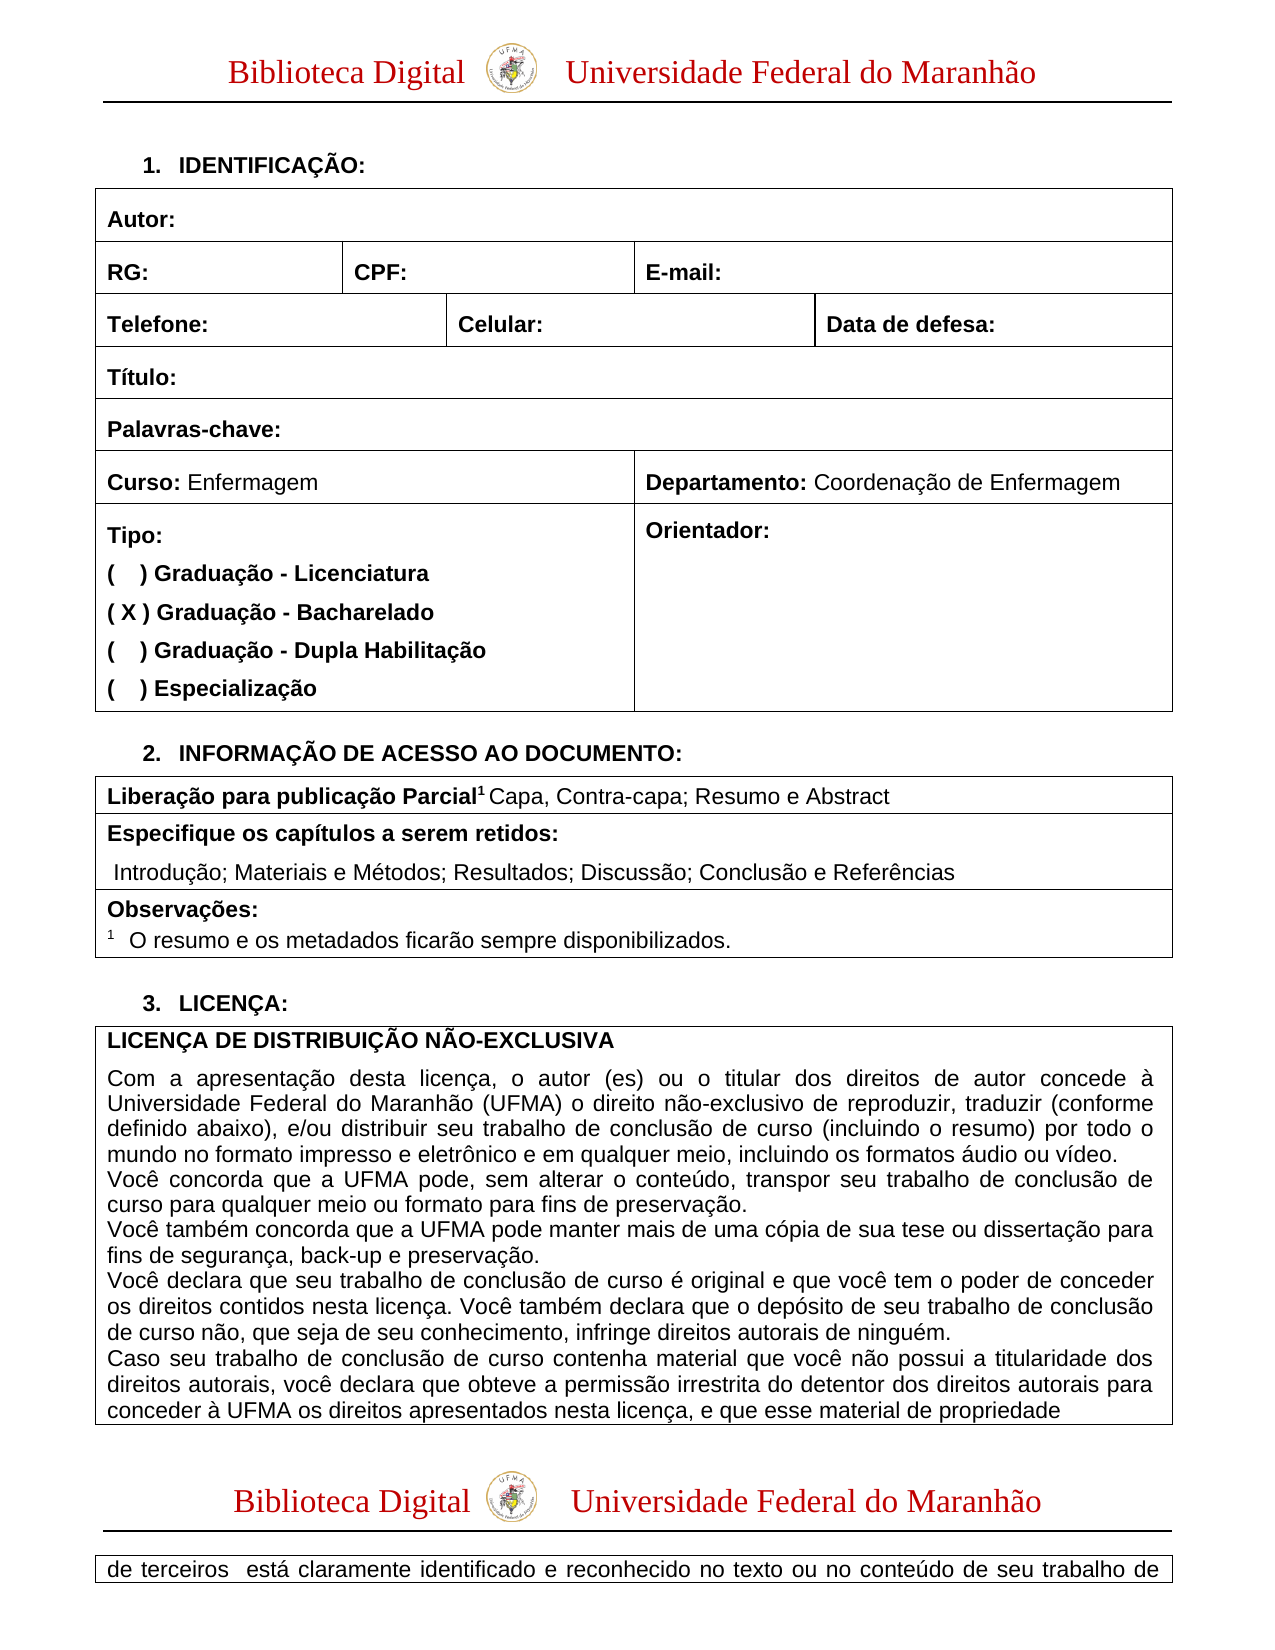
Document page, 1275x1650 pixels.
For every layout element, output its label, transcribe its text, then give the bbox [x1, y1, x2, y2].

table_cell Telefone: [96, 294, 446, 346]
table_cell Especifique os capítulos a serem retidos: Introdução; Materiais e Métodos; Resultados; Discussão; Conclusão e Referências [96, 814, 1172, 889]
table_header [96, 1556, 1172, 1582]
table_cell [608, 451, 634, 503]
table_cell Observações: 1 O resumo e os metadados ficarão sempre disponibilizados. [96, 890, 1172, 957]
table_cell Título: [96, 347, 1172, 398]
table_cell Departamento: Coordenação de Enfermagem [635, 451, 1172, 503]
table_cell Data de defesa: [816, 294, 1172, 346]
table_header Autor: [96, 189, 1172, 241]
text Biblioteca Digital Universidade Federal do Maranhão [106, 52, 1037, 91]
picture [486, 1471, 537, 1481]
table_cell Tipo: ( ) Graduação - Licenciatura ( X ) Graduação - Bacharelado ( ) Graduação - Dupla Habilitação ( ) Especialização [96, 504, 608, 711]
text Biblioteca Digital Universidade Federal do Maranhão [106, 1481, 1169, 1519]
picture [486, 43, 537, 52]
table_cell RG: [96, 242, 342, 293]
list IDENTIFICAÇÃO: [142, 152, 1170, 178]
table_cell Celular: [447, 294, 814, 346]
table_cell Orientador: [635, 504, 1172, 711]
list INFORMAÇÃO DE ACESSO AO DOCUMENTO: [142, 740, 1170, 766]
table_cell Curso: Enfermagem [96, 451, 608, 503]
table_cell CPF: [343, 242, 634, 293]
table_cell [608, 504, 634, 711]
table_header Liberação para publicação Parcial1 Capa, Contra-capa; Resumo e Abstract [96, 777, 1172, 813]
table_cell E-mail: [635, 242, 1172, 293]
table_cell Palavras-chave: [96, 399, 1172, 450]
table_header LICENÇA DE DISTRIBUIÇÃO NÃO-EXCLUSIVA Com a apresentação desta licença, o autor (es) ou o titular dos direitos de autor concede à Universidade Federal do Maranhão (UFMA) o direito não-exclusivo de reproduzir, traduzir (conforme definido abaixo), e/ou distribuir seu trabalho de conclusão de curso (incluindo o resumo) por todo o mundo no formato impresso e eletrônico e em qualquer meio, incluindo os formatos áudio ou vídeo. Você concorda que a UFMA pode, sem alterar o conteúdo, transpor seu trabalho de conclusão de curso para qualquer meio ou formato para fins de preservação. Você também concorda que a UFMA pode manter mais de uma cópia de sua tese ou dissertação para fins de segurança, back-up e preservação. Você declara que seu trabalho de conclusão de curso é original e que você tem o poder de conceder os direitos contidos nesta licença. Você também declara que o depósito de seu trabalho de conclusão de curso não, que seja de seu conhecimento, infringe direitos autorais de ninguém. Caso seu trabalho de conclusão de curso contenha material que você não possui a titularidade dos direitos autorais, você declara que obteve a permissão irrestrita do detentor dos direitos autorais para conceder à UFMA os direitos apresentados nesta licença, e que esse material de propriedade [96, 1027, 1172, 1424]
list LICENÇA: [142, 990, 1170, 1016]
